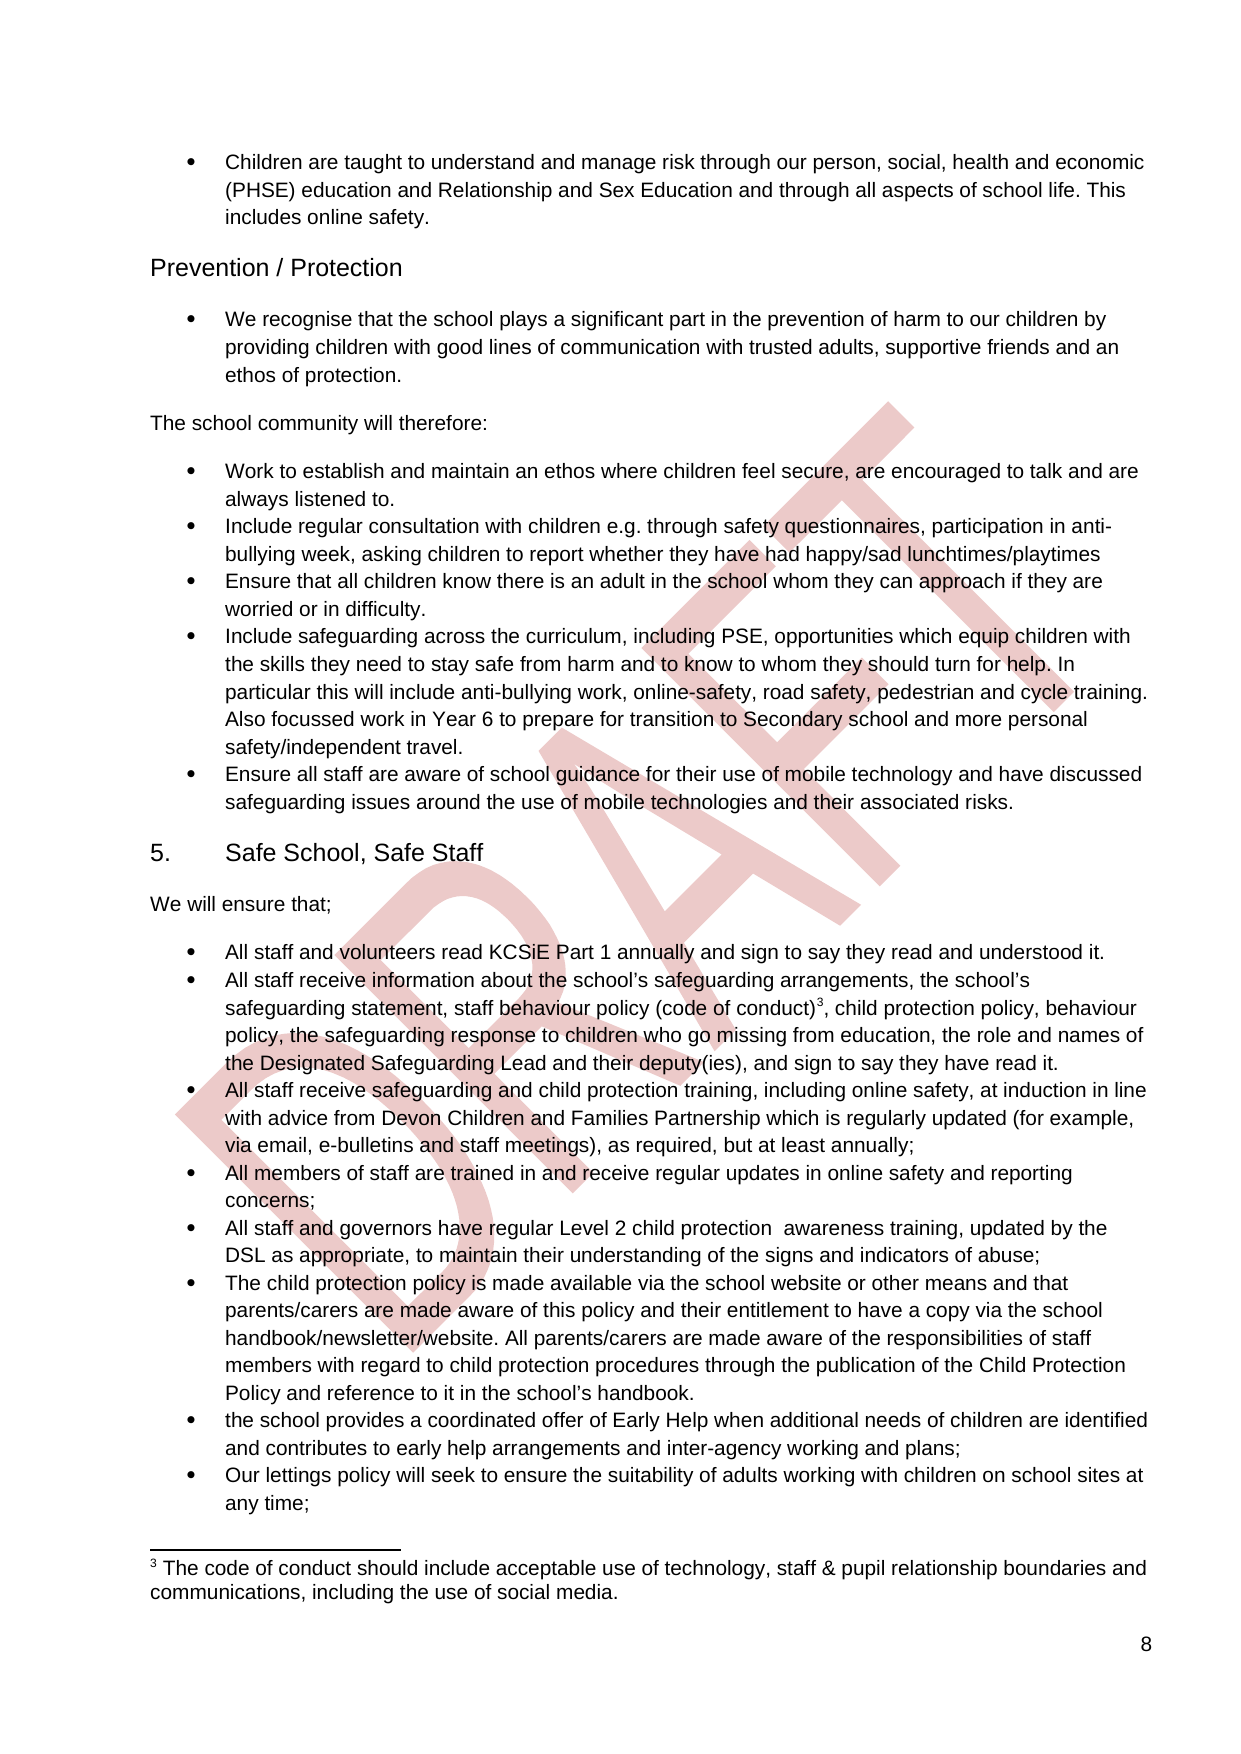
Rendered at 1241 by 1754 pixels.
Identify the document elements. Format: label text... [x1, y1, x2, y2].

list Include regular consultation with children e.g. through safety questionnaires, participation in anti-bullying week, asking children to report whether they have had happy/sad lunchtimes/playtimes [187, 514, 1152, 566]
list All staff receive safeguarding and child protection training, including online safety, at induction in line with advice from Devon Children and Families Partnership which is regularly updated (for example, via email, e-bulletins and staff meetings), as required, but at least annually; [187, 1078, 1152, 1157]
text We will ensure that; [150, 892, 1152, 916]
list Include safeguarding across the curriculum, including PSE, opportunities which equip children with the skills they need to stay safe from harm and to know to whom they should turn for help. In particular this will include anti-bullying work, online-safety, road safety, pedestrian and cycle training. Also focussed work in Year 6 to prepare for transition to Secondary school and more personal safety/independent travel. [187, 624, 1152, 758]
text The school community will therefore: [150, 411, 1152, 435]
list All staff and volunteers read KCSiE Part 1 annually and sign to say they read and understood it. [187, 940, 1152, 964]
list Ensure all staff are aware of school guidance for their use of mobile technology and have discussed safeguarding issues around the use of mobile technologies and their associated risks. [187, 762, 1152, 813]
list Our lettings policy will seek to ensure the suitability of adults working with children on school sites at any time; [187, 1463, 1152, 1515]
list the school provides a coordinated offer of Early Help when additional needs of children are identified and contributes to early help arrangements and inter-agency working and plans; [187, 1408, 1152, 1460]
list All staff receive information about the school’s safeguarding arrangements, the school’s safeguarding statement, staff behaviour policy (code of conduct), child protection policy, behaviour policy, the safeguarding response to children who go missing from education, the role and names of the Designated Safeguarding Lead and their deputy(ies), and sign to say they have read it. [187, 968, 1152, 1074]
list Work to establish and maintain an ethos where children feel secure, are encouraged to talk and are always listened to. [187, 459, 1152, 511]
list The child protection policy is made available via the school website or other means and that parents/carers are made aware of this policy and their entitlement to have a copy via the school handbook/newsletter/website. All parents/carers are made aware of the responsibilities of staff members with regard to child protection procedures through the publication of the Child Protection Policy and reference to it in the school’s handbook. [187, 1271, 1152, 1405]
text Prevention / Protection [150, 253, 1152, 282]
list Children are taught to understand and manage risk through our person, social, health and economic (PHSE) education and Relationship and Sex Education and through all aspects of school life. This includes online safety. [187, 150, 1152, 229]
list Ensure that all children know there is an adult in the school whom they can approach if they are worried or in difficulty. [187, 569, 1152, 621]
text 5. Safe School, Safe Staff [150, 838, 1152, 867]
list We recognise that the school plays a significant part in the prevention of harm to our children by providing children with good lines of communication with trusted adults, supportive friends and an ethos of protection. [187, 307, 1152, 386]
list All members of staff are trained in and receive regular updates in online safety and reporting concerns; [187, 1160, 1152, 1212]
list All staff and governors have regular Level 2 child protection awareness training, updated by the DSL as appropriate, to maintain their understanding of the signs and indicators of abuse; [187, 1216, 1152, 1267]
